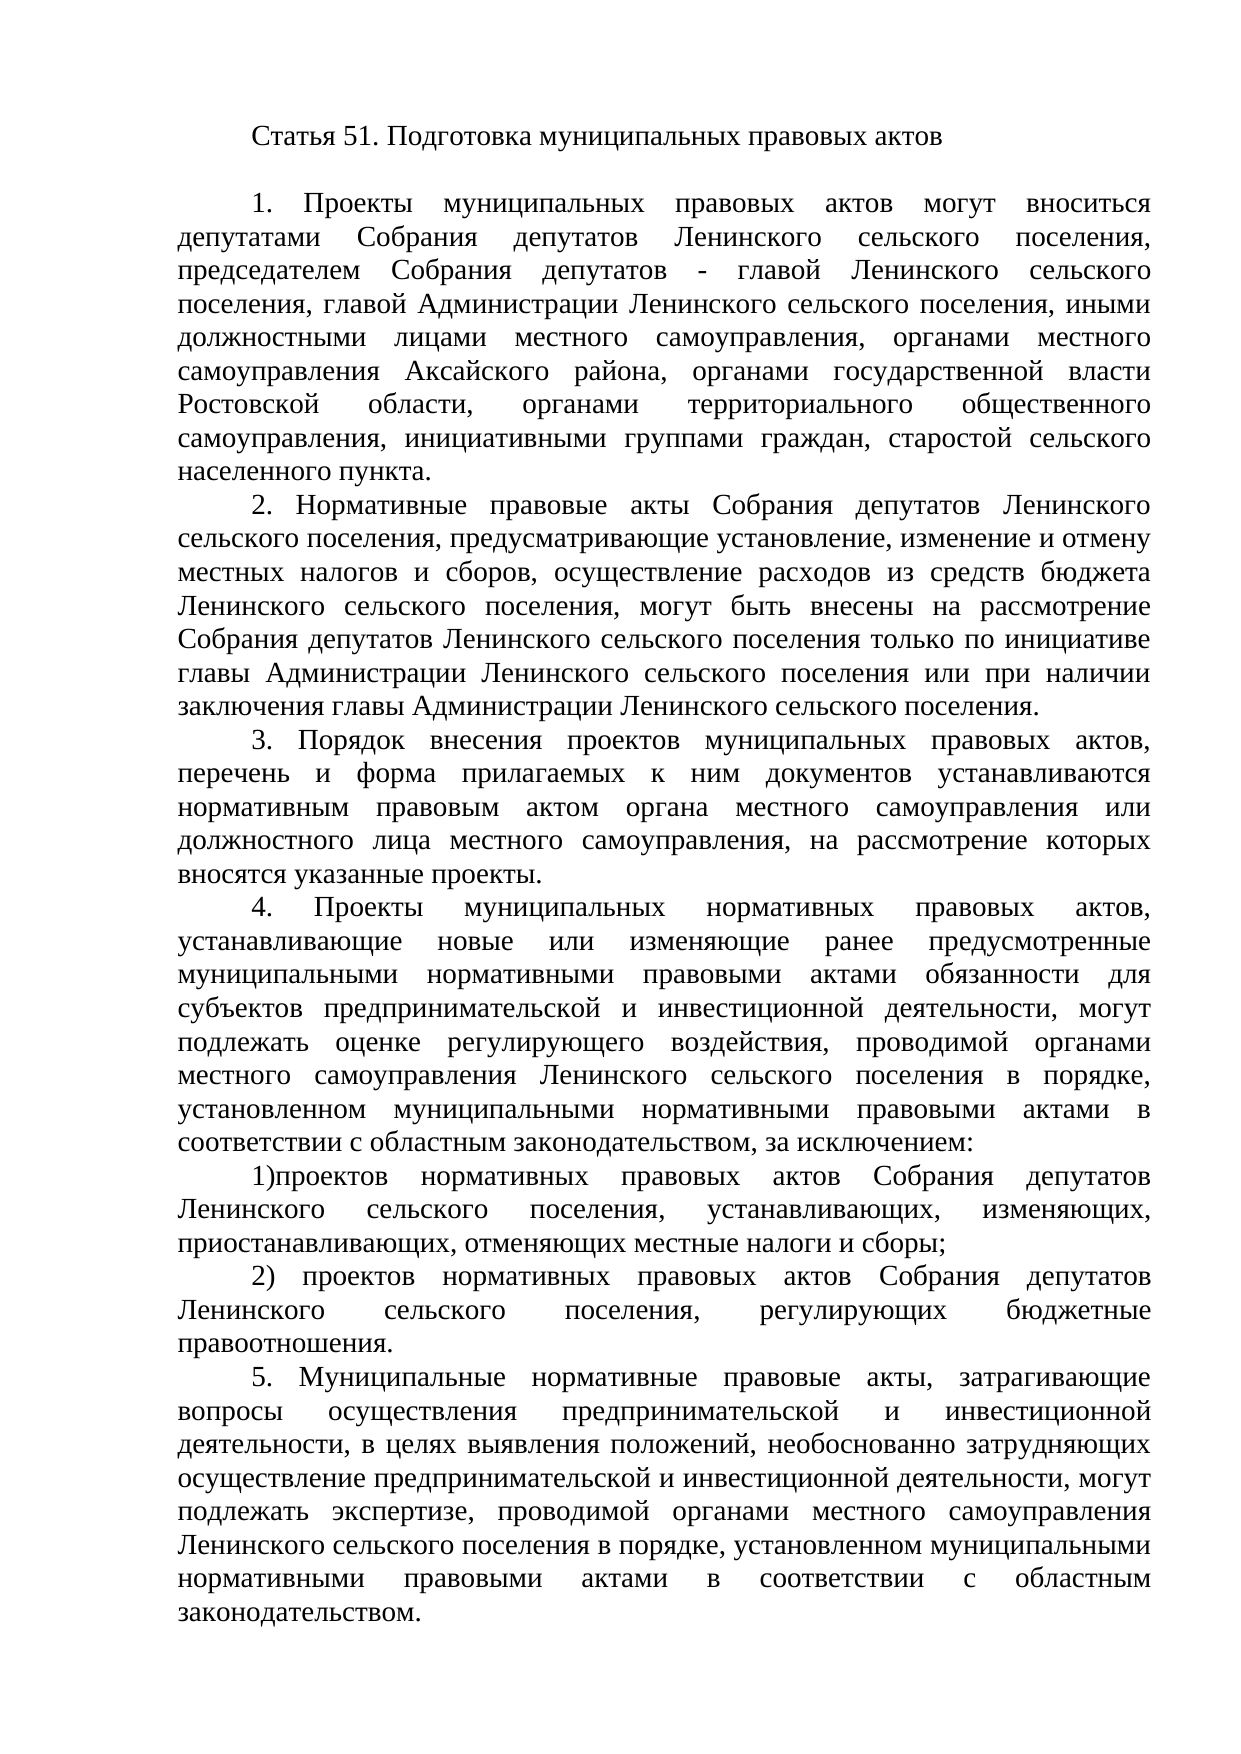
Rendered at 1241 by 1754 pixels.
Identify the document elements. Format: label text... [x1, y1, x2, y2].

text 2) проектов нормативных правовых актов Собрания депутатов Ленинского сельского поселения, регулирующих бюджетные правоотношения. [177, 1258, 1152, 1359]
text 1. Проекты муниципальных правовых актов могут вноситься депутатами Собрания депутатов Ленинского сельского поселения, председателем Собрания депутатов - главой Ленинского сельского поселения, главой Администрации Ленинского сельского поселения, иными должностными лицами местного самоуправления, органами местного самоуправления Аксайского района, органами государственной власти Ростовской области, органами территориального общественного самоуправления, инициативными группами граждан, старостой сельского населенного пункта. [177, 185, 1152, 487]
text 4. Проекты муниципальных нормативных правовых актов, устанавливающие новые или изменяющие ранее предусмотренные муниципальными нормативными правовыми актами обязанности для субъектов предпринимательской и инвестиционной деятельности, могут подлежать оценке регулирующего воздействия, проводимой органами местного самоуправления Ленинского сельского поселения в порядке, установленном муниципальными нормативными правовыми актами в соответствии с областным законодательством, за исключением: [177, 889, 1152, 1158]
text Статья 51. Подготовка муниципальных правовых актов [177, 118, 1152, 152]
text 5. Муниципальные нормативные правовые акты, затрагивающие вопросы осуществления предпринимательской и инвестиционной деятельности, в целях выявления положений, необоснованно затрудняющих осуществление предпринимательской и инвестиционной деятельности, могут подлежать экспертизе, проводимой органами местного самоуправления Ленинского сельского поселения в порядке, установленном муниципальными нормативными правовыми актами в соответствии с областным законодательством. [177, 1359, 1152, 1627]
text 1)проектов нормативных правовых актов Собрания депутатов Ленинского сельского поселения, устанавливающих, изменяющих, приостанавливающих, отменяющих местные налоги и сборы; [177, 1158, 1152, 1258]
text 2. Нормативные правовые акты Собрания депутатов Ленинского сельского поселения, предусматривающие установление, изменение и отмену местных налогов и сборов, осуществление расходов из средств бюджета Ленинского сельского поселения, могут быть внесены на рассмотрение Собрания депутатов Ленинского сельского поселения только по инициативе главы Администрации Ленинского сельского поселения или при наличии заключения главы Администрации Ленинского сельского поселения. [177, 487, 1152, 722]
text 3. Порядок внесения проектов муниципальных правовых актов, перечень и форма прилагаемых к ним документов устанавливаются нормативным правовым актом органа местного самоуправления или должностного лица местного самоуправления, на рассмотрение которых вносятся указанные проекты. [177, 722, 1152, 889]
